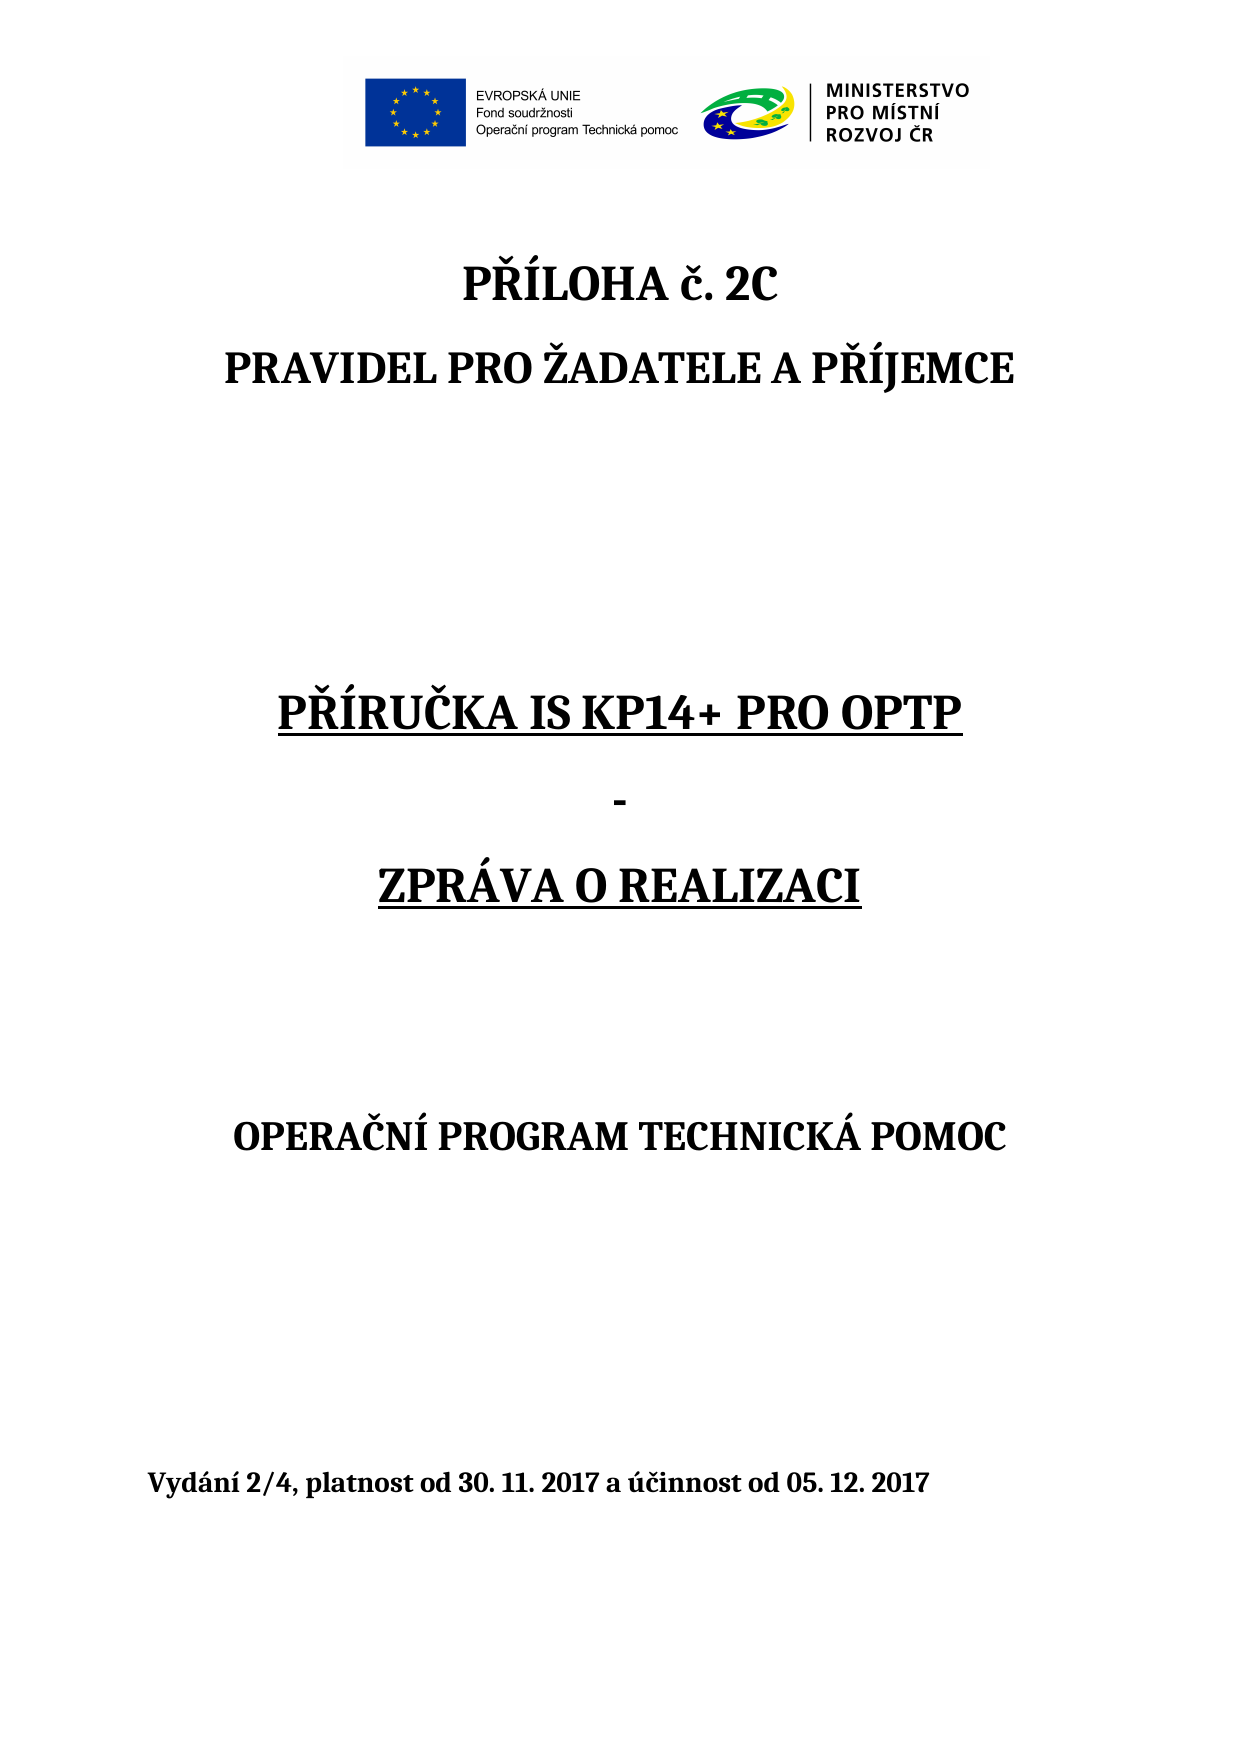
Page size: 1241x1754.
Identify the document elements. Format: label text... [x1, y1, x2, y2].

text příloha č. 2C [148, 255, 1093, 313]
text Vydání 2/4, platnost od 30. 11. 2017 a účinnost od 05. 12. 2017 [148, 1466, 1093, 1500]
text Zpráva o realizaci [148, 858, 1093, 915]
picture [343, 56, 990, 169]
text Operační program technická pomoc [148, 1113, 1093, 1161]
text Příručka IS KP14+ pro optp [148, 684, 1093, 742]
text - [148, 771, 1093, 828]
text PRAVIDEL pro žadatele A příjemce [148, 342, 1093, 395]
